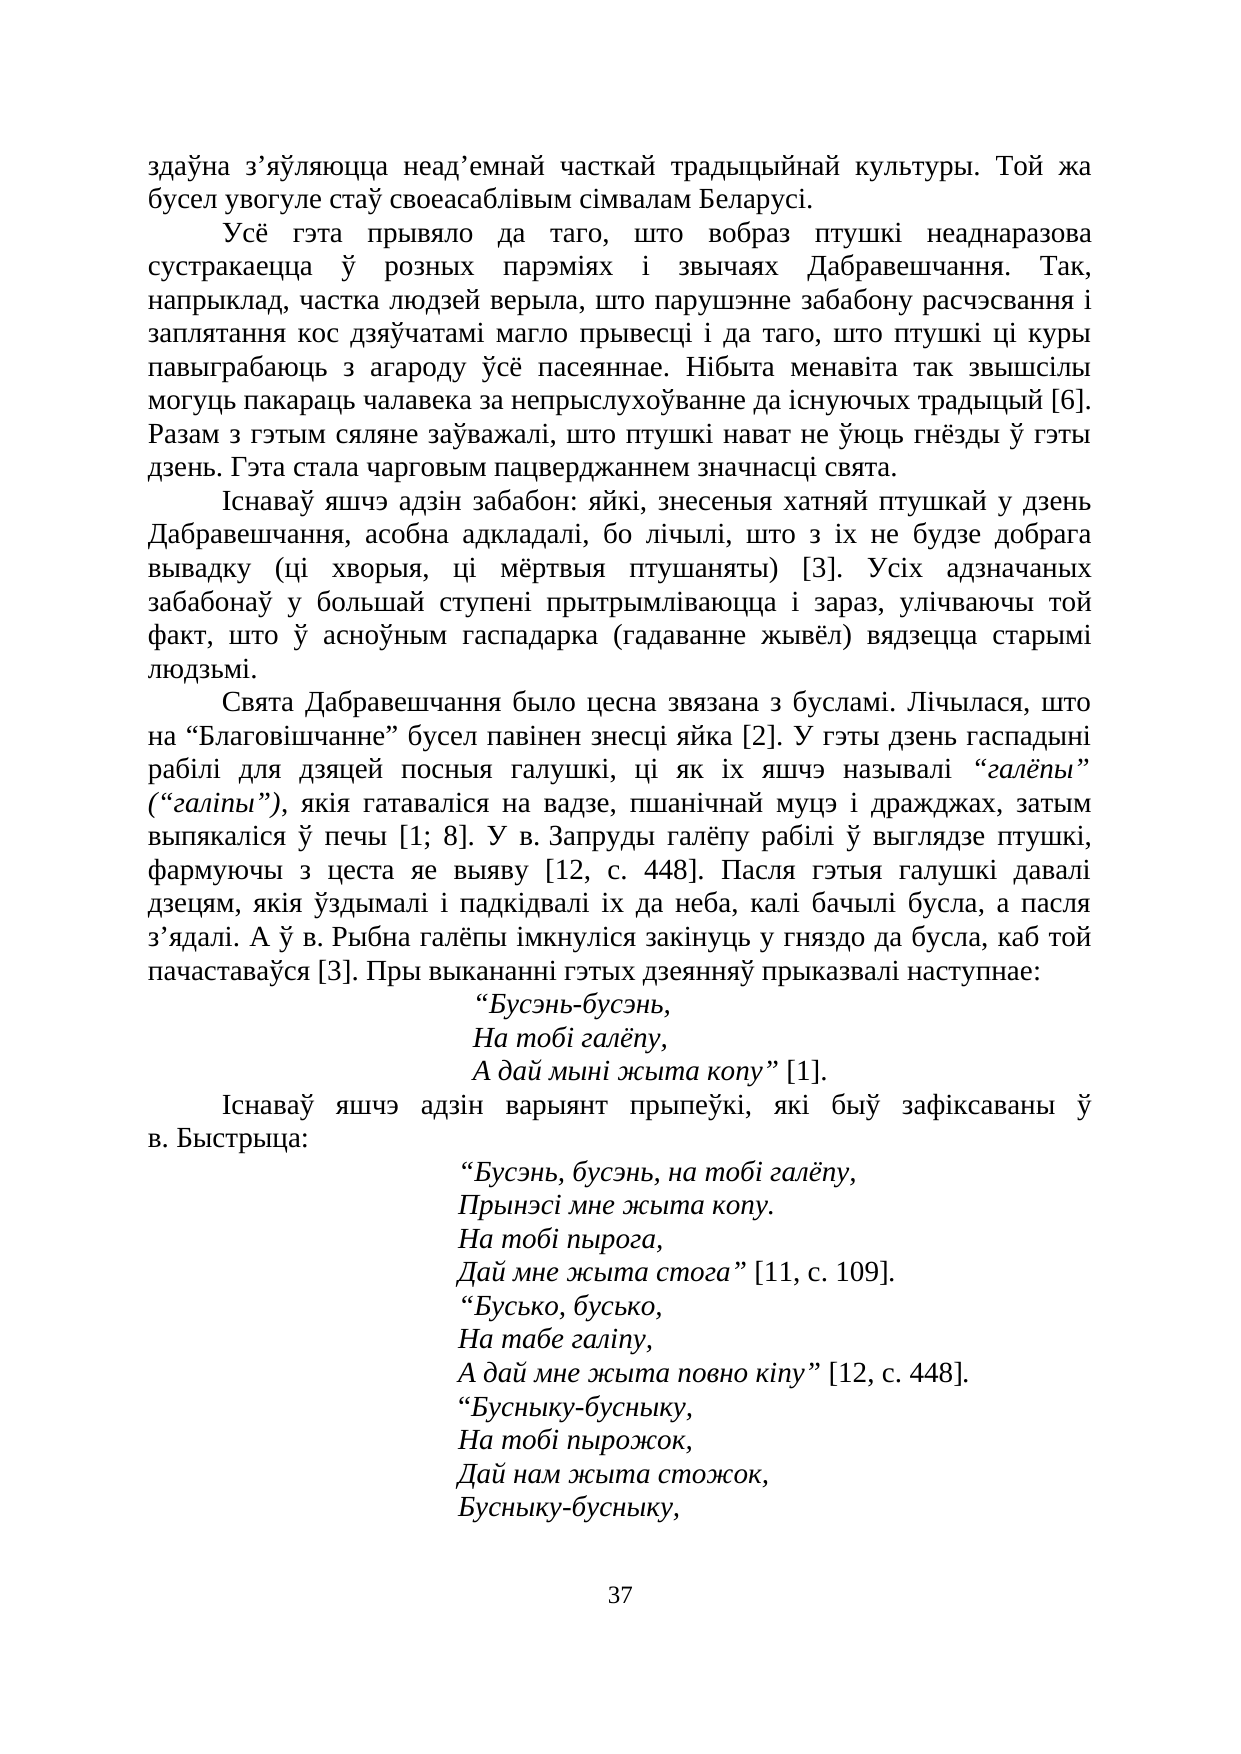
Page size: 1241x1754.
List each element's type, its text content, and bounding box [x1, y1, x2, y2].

text На тобі пырога, [458, 1221, 1092, 1254]
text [148, 148, 1092, 215]
text На тобі галёпу, [473, 1020, 1092, 1053]
text “Бусэнь-бусэнь, [473, 986, 1092, 1020]
text Існаваў яшчэ адзін варыянт прыпеўкі, які быў зафіксаваны ў в. Быстрыца: [148, 1087, 1092, 1154]
text “Бусныку-бусныку, [458, 1389, 1092, 1422]
text На тобі пырожок, [458, 1422, 1092, 1456]
text А дай мне жыта повно кіпу” [12, с. 448]. [458, 1355, 1092, 1389]
text “Бусько, бусько, [458, 1288, 1092, 1322]
text Дай мне жыта стога” [11, с. 109]. [458, 1254, 1092, 1288]
text А дай мыні жыта копу” [1]. [473, 1053, 1092, 1087]
text Дай нам жыта стожок, [458, 1456, 1092, 1489]
text Усё гэта прывяло да таго, што вобраз птушкі неаднаразова сустракаецца ў розных парэміях і звычаях Дабравешчання. Так, напрыклад, частка людзей верыла, што парушэнне забабону расчэсвання і заплятання кос дзяўчатамі магло прывесці і да таго, што птушкі ці куры павыграбаюць з агароду ўсё пасеяннае. Нібыта менавіта так звышсілы могуць пакараць чалавека за непрыслухоўванне да існуючых традыцый [6]. Разам з гэтым сяляне заўважалі, што птушкі нават не ўюць гнёзды ў гэты дзень. Гэта стала чарговым пацверджаннем значнасці свята. [148, 215, 1092, 483]
text Свята Дабравешчання было цесна звязана з бусламі. Лічылася, што на “Благовішчанне” бусел павінен знесці яйка [2]. У гэты дзень гаспадыні рабілі для дзяцей посныя галушкі, ці як іх яшчэ называлі “галёпы” (“галіпы”), якія гатаваліся на вадзе, пшанічнай муцэ і дражджах, затым выпякаліся ў печы [1; 8]. У в. Запруды галёпу рабілі ў выглядзе птушкі, фармуючы з цеста яе выяву [12, с. 448]. Пасля гэтыя галушкі давалі дзецям, якія ўздымалі і падкідвалі іх да неба, калі бачылі бусла, а пасля з’ядалі. А ў в. Рыбна галёпы імкнуліся закінуць у гняздо да бусла, каб той пачаставаўся [3]. Пры выкананні гэтых дзеянняў прыказвалі наступнае: [148, 684, 1092, 986]
text На табе галіпу, [458, 1322, 1092, 1355]
text “Бусэнь, бусэнь, на тобі галёпу, [458, 1154, 1092, 1187]
text Бусныку-бусныку, [458, 1489, 1092, 1523]
text Прынэсі мне жыта копу. [458, 1187, 1092, 1221]
text Існаваў яшчэ адзін забабон: яйкі, знесеныя хатняй птушкай у дзень Дабравешчання, асобна адкладалі, бо лічылі, што з іх не будзе добрага вывадку (ці хворыя, ці мёртвыя птушаняты) [3]. Усіх адзначаных забабонаў у большай ступені прытрымліваюцца і зараз, улічваючы той факт, што ў асноўным гаспадарка (гадаванне жывёл) вядзецца старымі людзьмі. [148, 483, 1092, 684]
